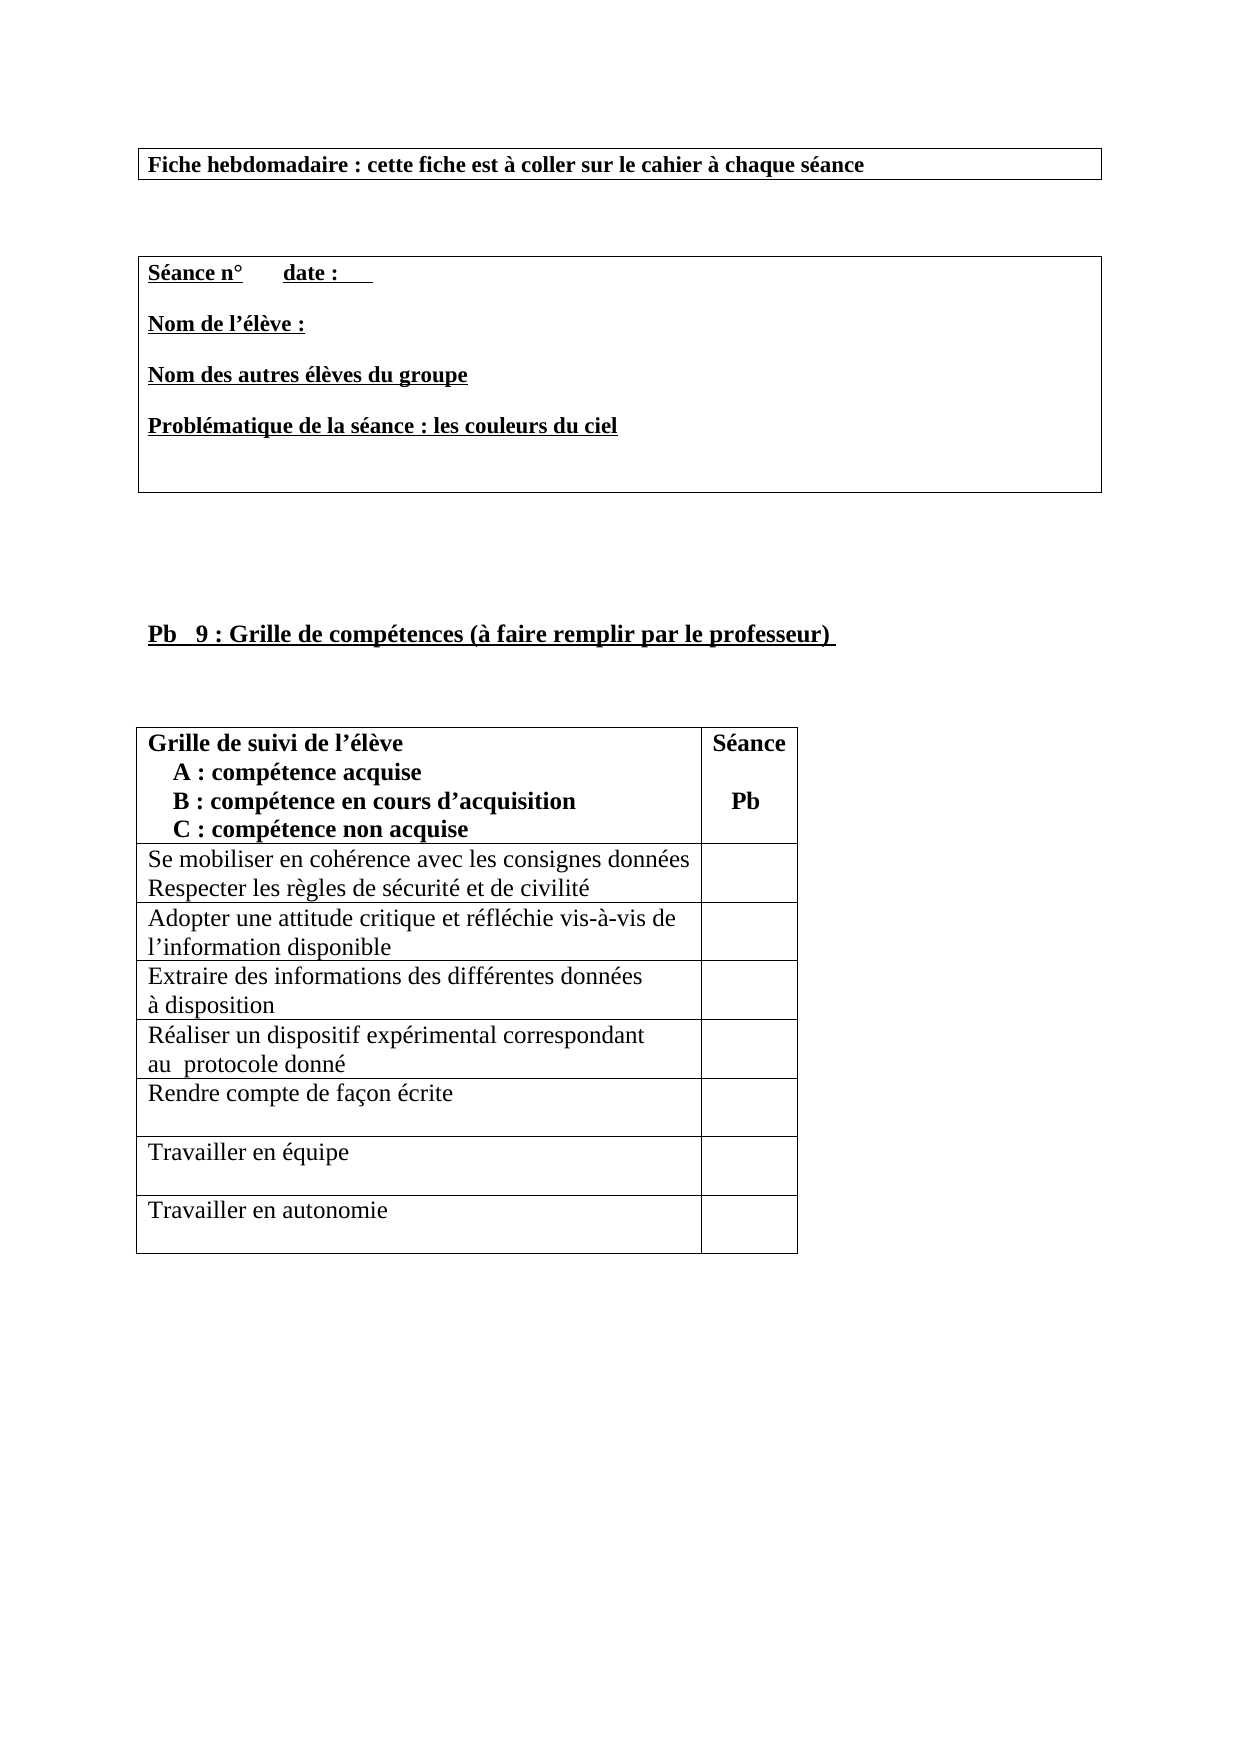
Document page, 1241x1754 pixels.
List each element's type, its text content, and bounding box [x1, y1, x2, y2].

table_cell Travailler en équipe [137, 1137, 701, 1194]
table_cell Rendre compte de façon écrite [137, 1079, 701, 1136]
table_header Grille de suivi de l’élève A : compétence acquise B : compétence en cours d’acquisition C : compétence non acquise [137, 728, 701, 843]
text Pb 9 : Grille de compétences (à faire remplir par le professeur) [148, 619, 1093, 648]
table_header Séance Pb [702, 728, 797, 843]
table_cell [702, 961, 797, 1019]
table_cell [702, 1020, 797, 1077]
table_cell [702, 844, 797, 902]
table_cell Travailler en autonomie [137, 1196, 701, 1253]
table_cell [702, 1196, 797, 1253]
text Fiche hebdomadaire : cette fiche est à coller sur le cahier à chaque séance [139, 149, 1101, 179]
table_cell Se mobiliser en cohérence avec les consignes données Respecter les règles de sécurité et de civilité [137, 844, 701, 902]
table_cell Extraire des informations des différentes données à disposition [137, 961, 701, 1019]
table_cell [702, 1079, 797, 1136]
text Séance n° date : [139, 257, 1101, 285]
text Problématique de la séance : les couleurs du ciel [139, 409, 1101, 438]
table_cell Adopter une attitude critique et réfléchie vis-à-vis de l’information disponible [137, 903, 701, 960]
text Nom des autres élèves du groupe [139, 358, 1101, 387]
table_cell [702, 1137, 797, 1194]
table_cell Réaliser un dispositif expérimental correspondant au protocole donné [137, 1020, 701, 1077]
table_cell [702, 903, 797, 960]
text Nom de l’élève : [139, 307, 1101, 336]
